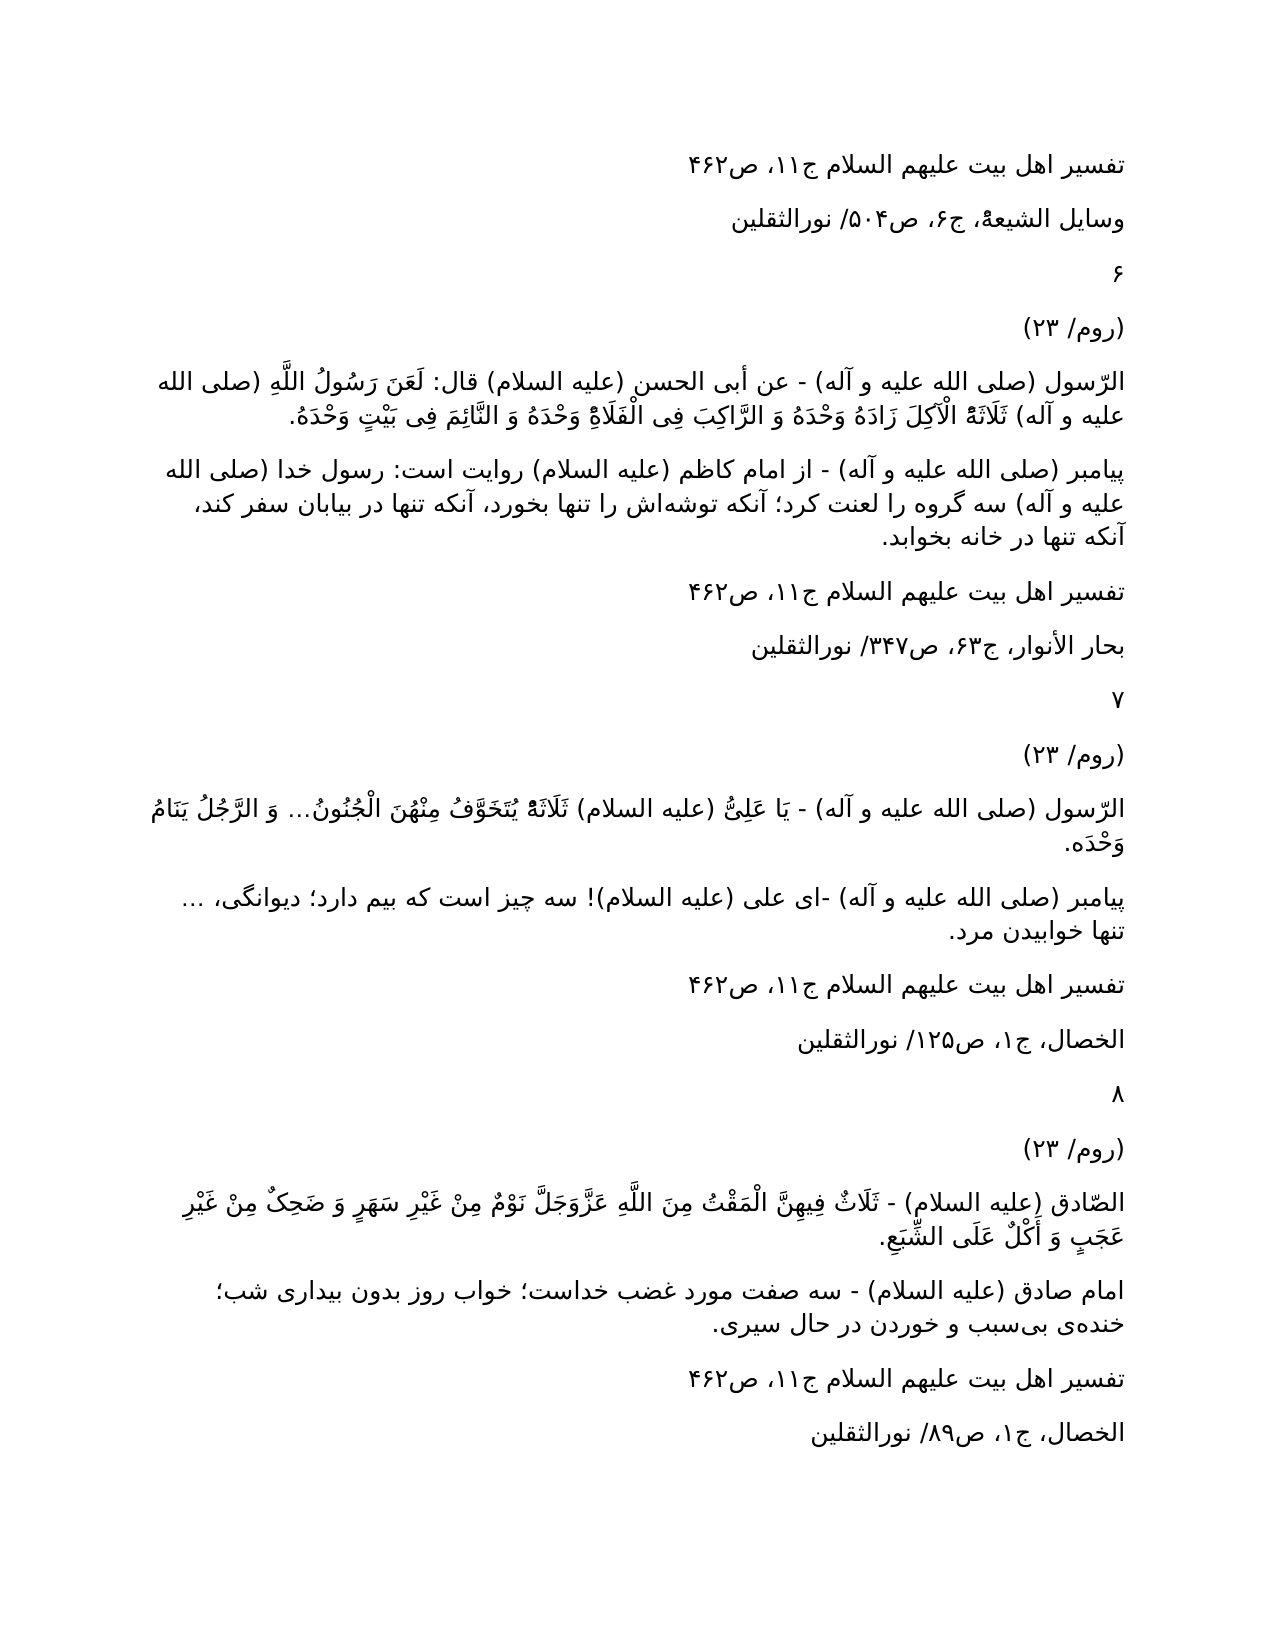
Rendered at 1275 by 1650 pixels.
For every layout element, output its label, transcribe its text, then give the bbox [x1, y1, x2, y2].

text وسایل الشیعهًْ، ج۶، ص۵۰۴/ نورالثقلین [150, 204, 1125, 233]
text ۸ [150, 1079, 1125, 1108]
text الصّادق (علیه السلام) - ثَلَاثٌ فِیهِنَّ الْمَقْتُ مِنَ اللَّهِ عَزَّوَجَلَّ نَوْمٌ مِنْ غَیْرِ سَهَرٍ وَ ضَحِکٌ مِنْ غَیْرِ عَجَبٍ وَ أَکْلٌ عَلَی الشِّبَعِ. [150, 1188, 1125, 1251]
text پیامبر (صلی الله علیه و آله) - از امام کاظم (علیه السلام) روایت است: رسول‎ خدا (صلی الله علیه و آله) سه گروه را لعنت کرد؛ آنکه توشه‌اش را تنها بخورد، آنکه تنها در بیابان سفر کند، آنکه تنها در خانه بخوابد. [150, 455, 1125, 552]
text تفسیر اهل بیت علیهم السلام ج۱۱، ص۴۶۲ [150, 577, 1125, 606]
text تفسیر اهل بیت علیهم السلام ج۱۱، ص۴۶۲ [150, 150, 1125, 179]
text (روم/ ۲۳) [150, 1134, 1125, 1163]
text الرّسول (صلی الله علیه و آله) - یَا عَلِیُّ (علیه السلام) ثَلَاثَهًٌْ یُتَخَوَّفُ مِنْهُنَ الْجُنُونُ… وَ الرَّجُلُ یَنَامُ وَحْدَه. [150, 794, 1125, 857]
text بحار الأنوار، ج۶۳، ص۳۴۷/ نورالثقلین [150, 631, 1125, 660]
text (روم/ ۲۳) [150, 313, 1125, 342]
text تفسیر اهل بیت علیهم السلام ج۱۱، ص۴۶۲ [150, 971, 1125, 1000]
text پیامبر (صلی الله علیه و آله) -‌ای علی (علیه السلام)! سه چیز است که بیم دارد؛ دیوانگی، … تنها خوابیدن مرد. [150, 882, 1125, 945]
text الرّسول (صلی الله علیه و آله) - عن أبی الحسن (علیه السلام) قال: لَعَنَ رَسُولُ اللَّهِ (صلی الله علیه و آله) ثَلَاثَهًًْ الْآکِلَ زَادَهُ وَحْدَهُ وَ الرَّاکِبَ فِی الْفَلَاهًِْ وَحْدَهُ وَ النَّائِمَ فِی بَیْتٍ وَحْدَهُ. [150, 367, 1125, 430]
text الخصال، ج۱، ص۸۹/ نورالثقلین [150, 1418, 1125, 1447]
text (روم/ ۲۳) [150, 740, 1125, 769]
text ۶ [150, 259, 1125, 288]
text امام صادق (علیه السلام) - سه صفت مورد غضب خداست؛ خواب روز بدون بیداری شب؛ خنده‌ی بی‌سبب و خوردن در حال سیری. [150, 1276, 1125, 1339]
text الخصال، ج۱، ص۱۲۵/ نورالثقلین [150, 1025, 1125, 1054]
text ۷ [150, 686, 1125, 715]
text تفسیر اهل بیت علیهم السلام ج۱۱، ص۴۶۲ [150, 1364, 1125, 1393]
